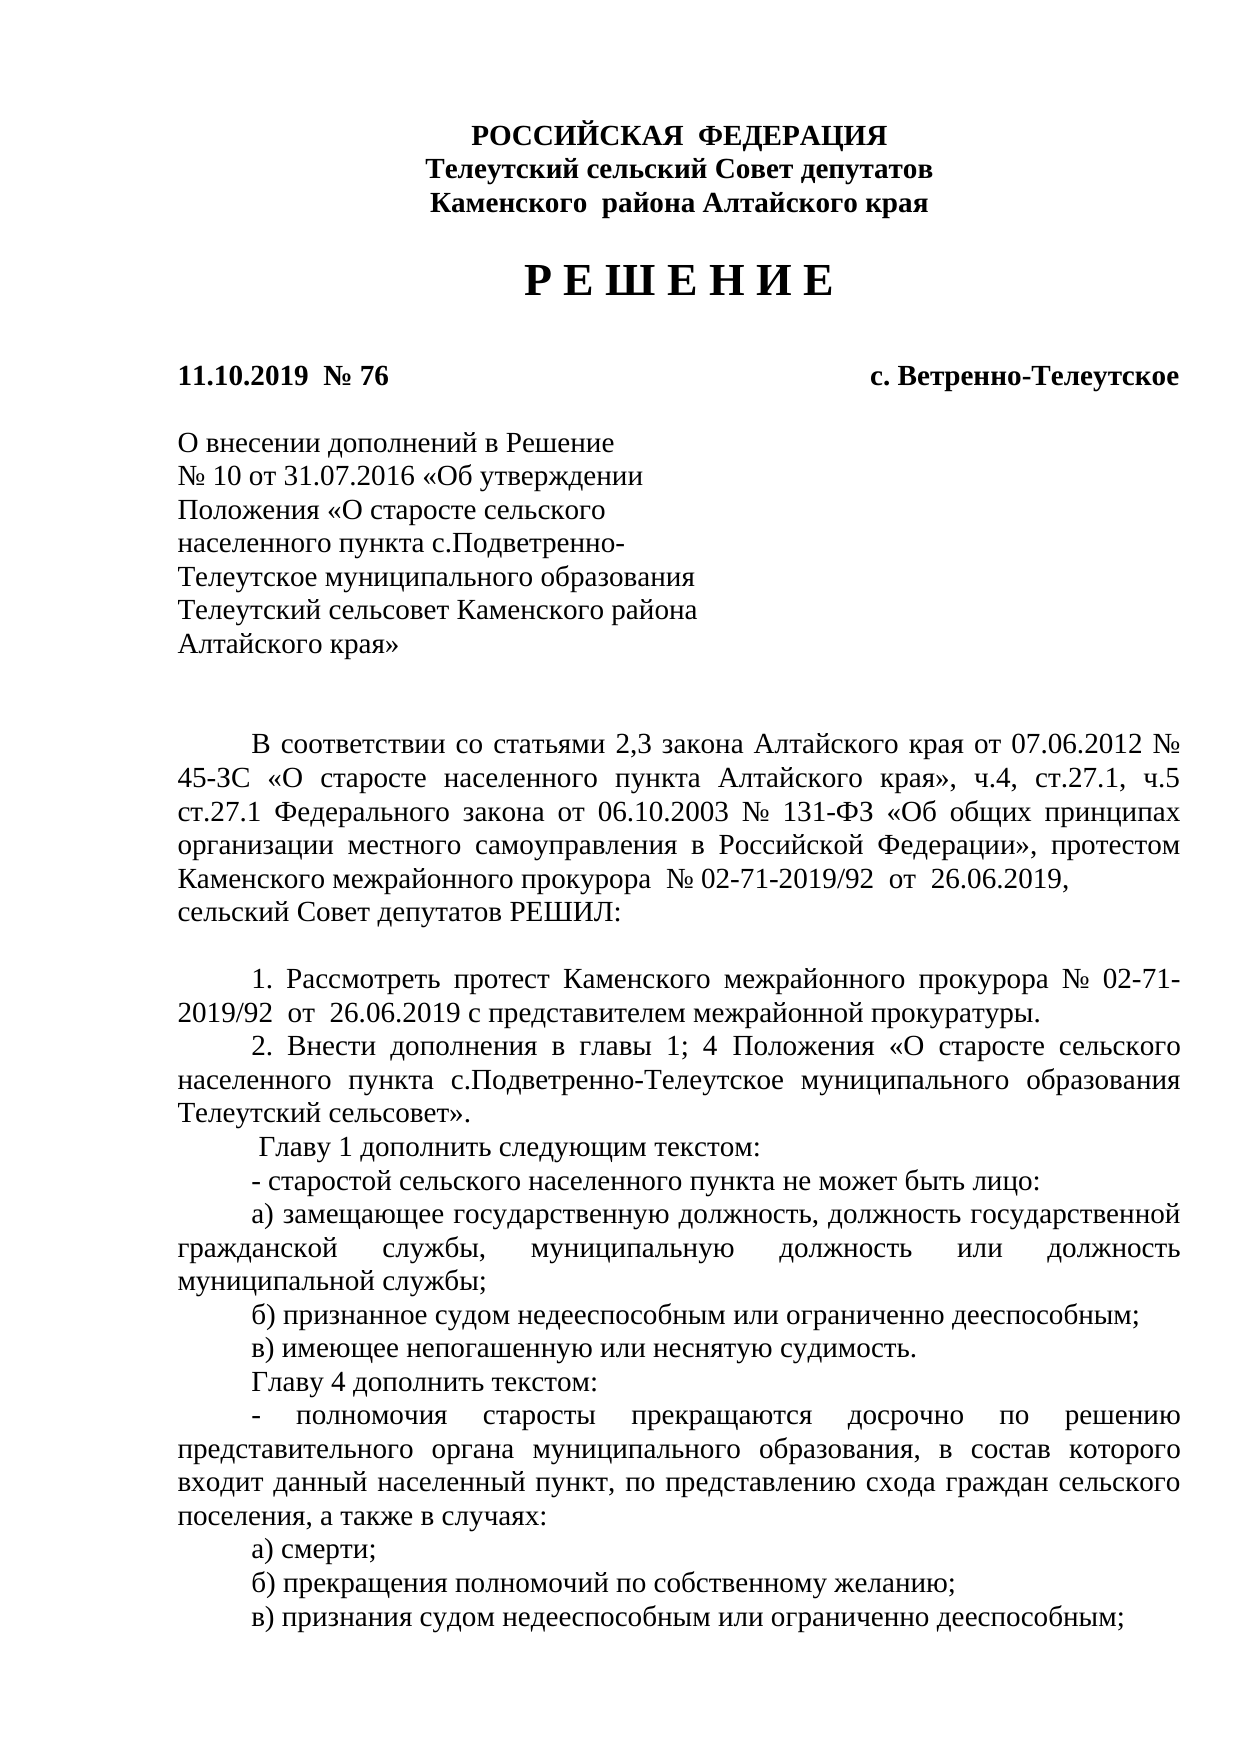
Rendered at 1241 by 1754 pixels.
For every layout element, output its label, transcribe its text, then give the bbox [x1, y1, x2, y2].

text 1. Рассмотреть протест Каменского межрайонного прокурора № 02-71-2019/92 от 26.06.2019 с представителем межрайонной прокуратуры. [177, 961, 1181, 1028]
text б) прекращения полномочий по собственному желанию; [177, 1565, 1181, 1599]
title № 10 от 31.07.2016 «Об утверждении [177, 458, 1181, 492]
text в) признания судом недееспособным или ограниченно дееспособным; [177, 1599, 1181, 1632]
text Главу 4 дополнить текстом: [177, 1364, 1181, 1397]
text - полномочия старосты прекращаются досрочно по решению представительного органа муниципального образования, в состав которого входит данный населенный пункт, по представлению схода граждан сельского поселения, а также в случаях: [177, 1397, 1181, 1532]
text 2. Внести дополнения в главы 1; 4 Положения «О старосте сельского населенного пункта с.Подветренно-Телеутское муниципального образования Телеутский сельсовет». [177, 1028, 1181, 1129]
text В соответствии со статьями 2,3 закона Алтайского края от 07.06.2012 № 45-ЗС «О старосте населенного пункта Алтайского края», ч.4, ст.27.1, ч.5 ст.27.1 Федерального закона от 06.10.2003 № 131-ФЗ «Об общих принципах организации местного самоуправления в Российской Федерации», протестом Каменского межрайонного прокурора № 02-71-2019/92 от 26.06.2019, [177, 727, 1181, 894]
title О внесении дополнений в Решение [177, 425, 1181, 458]
title Р Е Ш Е Н И Е [177, 252, 1181, 305]
text сельский Совет депутатов РЕШИЛ: [177, 894, 1181, 928]
title 11.10.2019 № 76 с. Ветренно-Телеутское [177, 358, 1181, 391]
title Телеутский сельский Совет депутатов [177, 152, 1181, 185]
text Главу 1 дополнить следующим текстом: [177, 1129, 1181, 1163]
text а) смерти; [177, 1532, 1181, 1565]
table_header Положения «О старосте сельского населенного пункта с.Подветренно-Телеутское муниципального образования Телеутский сельсовет Каменского района Алтайского края» [166, 492, 768, 659]
title РОССИЙСКАЯ ФЕДЕРАЦИЯ [177, 118, 1181, 152]
text в) имеющее непогашенную или неснятую судимость. [177, 1330, 1181, 1364]
text - старостой сельского населенного пункта не может быть лицо: [177, 1163, 1181, 1196]
text а) замещающее государственную должность, должность государственной гражданской службы, муниципальную должность или должность муниципальной службы; [177, 1196, 1181, 1297]
title Каменского района Алтайского края [177, 185, 1181, 219]
text б) признанное судом недееспособным или ограниченно дееспособным; [177, 1297, 1181, 1330]
